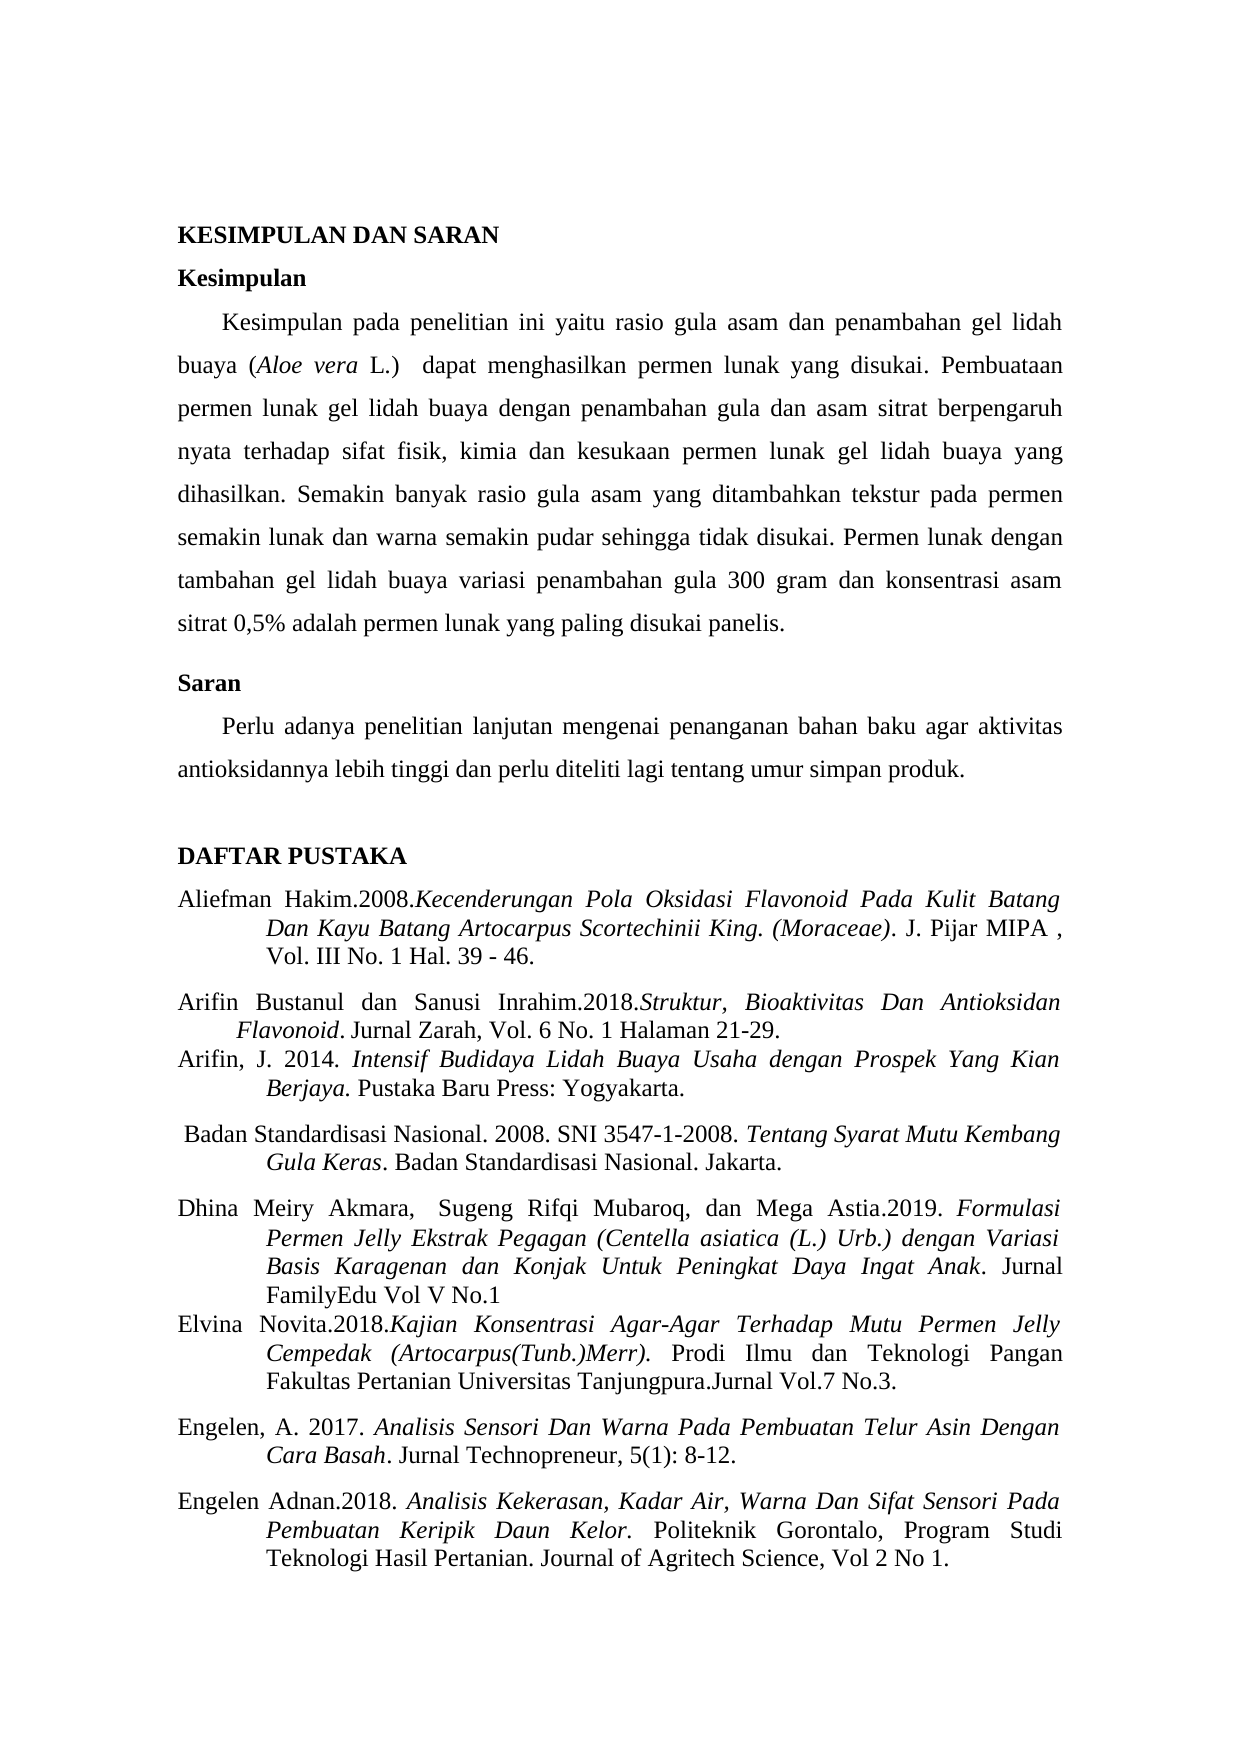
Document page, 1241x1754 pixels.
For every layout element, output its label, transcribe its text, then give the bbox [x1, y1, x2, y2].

text KESIMPULAN DAN SARAN [177, 220, 1063, 249]
text Saran [177, 668, 1063, 697]
text Aliefman Hakim.2008.Kecenderungan Pola Oksidasi Flavonoid Pada Kulit Batang Dan Kayu Batang Artocarpus Scortechinii King. (Moraceae). J. Pijar MIPA , Vol. III No. 1 Hal. 39 - 46. [177, 884, 1063, 970]
text Arifin Bustanul dan Sanusi Inrahim.2018.Struktur, Bioaktivitas Dan Antioksidan Flavonoid. Jurnal Zarah, Vol. 6 No. 1 Halaman 21-29. [177, 987, 1063, 1044]
text Perlu adanya penelitian lanjutan mengenai penanganan bahan baku agar aktivitas antioksidannya lebih tinggi dan perlu diteliti lagi tentang umur simpan produk. [177, 711, 1063, 783]
text Kesimpulan [177, 263, 1063, 292]
text Kesimpulan pada penelitian ini yaitu rasio gula asam dan penambahan gel lidah buaya (Aloe vera L.) dapat menghasilkan permen lunak yang disukai. Pembuataan permen lunak gel lidah buaya dengan penambahan gula dan asam sitrat berpengaruh nyata terhadap sifat fisik, kimia dan kesukaan permen lunak gel lidah buaya yang dihasilkan. Semakin banyak rasio gula asam yang ditambahkan tekstur pada permen semakin lunak dan warna semakin pudar sehingga tidak disukai. Permen lunak dengan tambahan gel lidah buaya variasi penambahan gula 300 gram dan konsentrasi asam sitrat 0,5% adalah permen lunak yang paling disukai panelis. [177, 307, 1063, 637]
text Badan Standardisasi Nasional. 2008. SNI 3547-1-2008. Tentang Syarat Mutu Kembang Gula Keras. Badan Standardisasi Nasional. Jakarta. [177, 1119, 1063, 1176]
text DAFTAR PUSTAKA [177, 841, 1063, 869]
text Arifin, J. 2014. Intensif Budidaya Lidah Buaya Usaha dengan Prospek Yang Kian Berjaya. Pustaka Baru Press: Yogyakarta. [177, 1044, 1063, 1102]
text Engelen, A. 2017. Analisis Sensori Dan Warna Pada Pembuatan Telur Asin Dengan Cara Basah. Jurnal Technopreneur, 5(1): 8-12. [177, 1412, 1063, 1469]
text Engelen Adnan.2018. Analisis Kekerasan, Kadar Air, Warna Dan Sifat Sensori Pada Pembuatan Keripik Daun Kelor. Politeknik Gorontalo, Program Studi Teknologi Hasil Pertanian. Journal of Agritech Science, Vol 2 No 1. [177, 1486, 1063, 1572]
text Dhina Meiry Akmara, Sugeng Rifqi Mubaroq, dan Mega Astia.2019. Formulasi Permen Jelly Ekstrak Pegagan (Centella asiatica (L.) Urb.) dengan Variasi Basis Karagenan dan Konjak Untuk Peningkat Daya Ingat Anak. Jurnal FamilyEdu Vol V No.1 [177, 1193, 1063, 1309]
text Elvina Novita.2018.Kajian Konsentrasi Agar-Agar Terhadap Mutu Permen Jelly Cempedak (Artocarpus(Tunb.)Merr). Prodi Ilmu dan Teknologi Pangan Fakultas Pertanian Universitas Tanjungpura.Jurnal Vol.7 No.3. [177, 1309, 1063, 1395]
